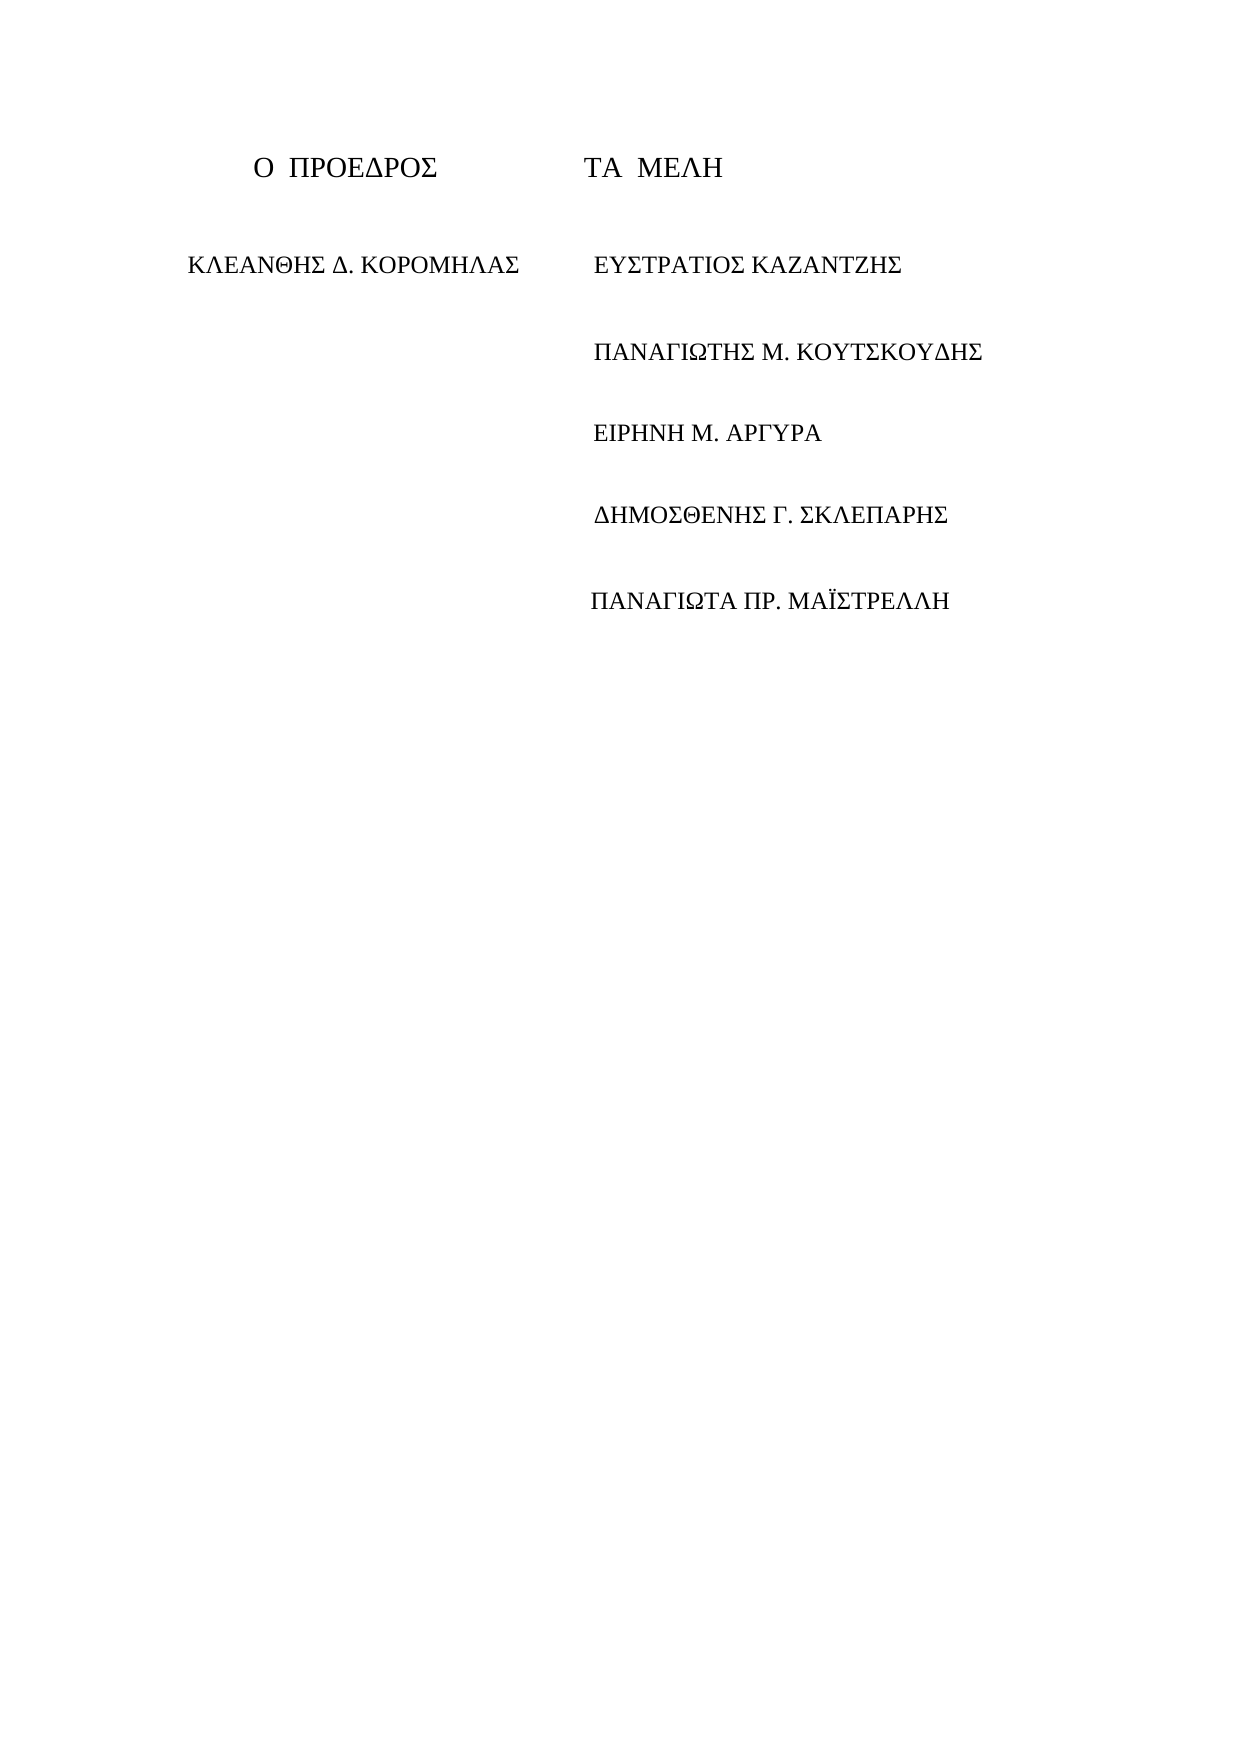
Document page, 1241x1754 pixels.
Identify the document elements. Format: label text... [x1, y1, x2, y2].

text ΔΗΜΟΣΘΕΝΗΣ Γ. ΣΚΛΕΠΑΡΗΣ [187, 500, 1053, 529]
text ΠΑΝΑΓΙΩΤΗΣ Μ. ΚΟΥΤΣΚΟΥΔΗΣ [487, 337, 1053, 366]
text Ο ΠΡΟΕΔΡΟΣ ΤΑ ΜΕΛΗ [187, 150, 1053, 183]
text ΚΛΕΑΝΘΗΣ Δ. ΚΟΡΟΜΗΛΑΣ ΕΥΣΤΡΑΤΙΟΣ ΚΑΖΑΝΤΖΗΣ [187, 251, 1053, 279]
text ΕΙΡΗΝΗ Μ. ΑΡΓΥΡΑ [187, 418, 1053, 447]
text ΠΑΝΑΓΙΩΤΑ ΠΡ. ΜΑΪΣΤΡΕΛΛΗ [487, 586, 1053, 615]
